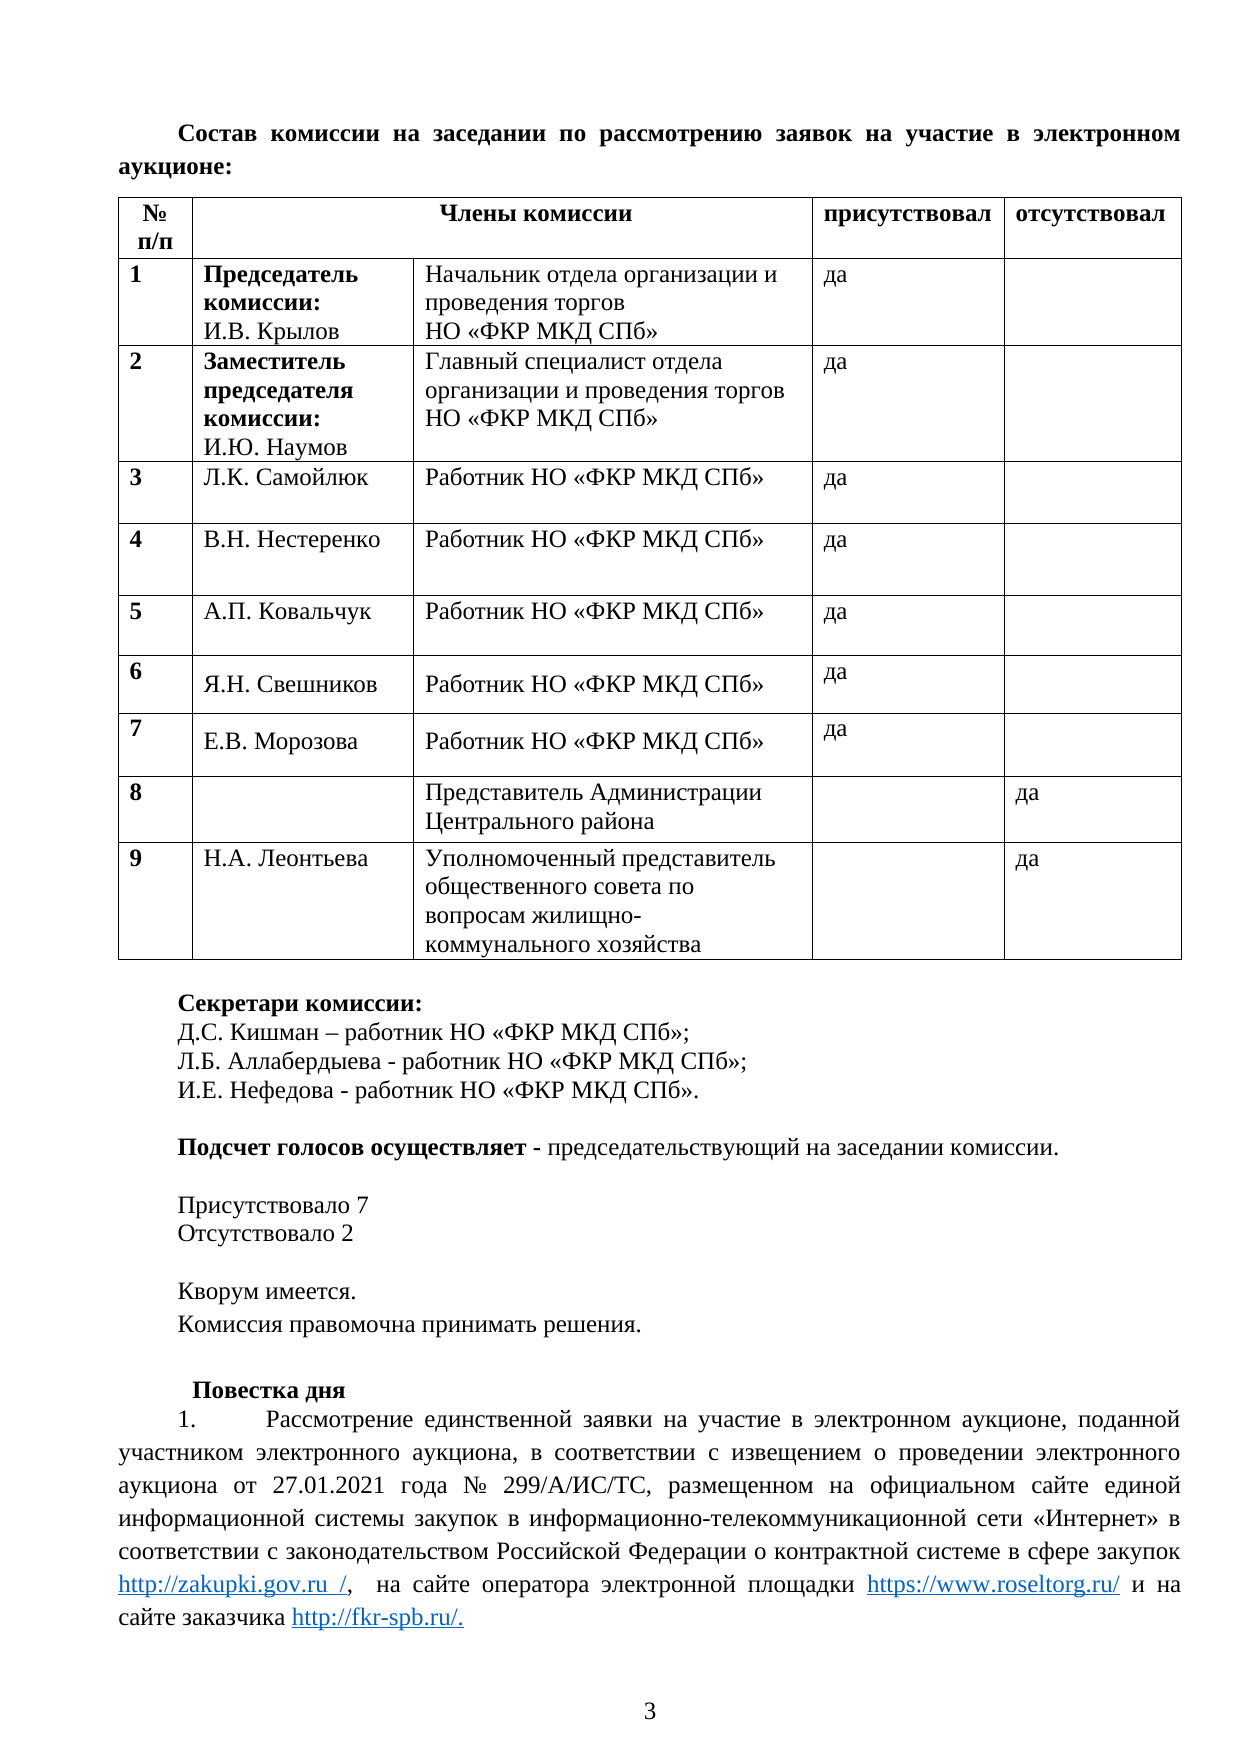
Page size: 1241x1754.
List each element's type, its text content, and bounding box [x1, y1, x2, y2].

table_cell Начальник отдела организации и проведения торгов НО «ФКР МКД СПб» [414, 259, 812, 345]
table_cell В.Н. Нестеренко [193, 524, 413, 595]
table_cell да [1005, 843, 1181, 959]
text Присутствовало 7 [118, 1190, 1181, 1218]
table_cell [1005, 714, 1181, 776]
text Кворум имеется. [118, 1276, 1181, 1305]
table_cell [813, 843, 1004, 959]
text Д.С. Кишман – работник НО «ФКР МКД СПб»; [118, 1017, 1181, 1046]
table_cell Л.К. Самойлюк [193, 462, 413, 523]
table_header № п/п [119, 198, 192, 258]
table_header отсутствовал [1005, 198, 1181, 258]
table_cell да [1005, 777, 1181, 842]
table_cell 7 [119, 714, 192, 776]
table_cell да [813, 346, 1004, 461]
table_cell [1005, 596, 1181, 655]
table_cell Работник НО «ФКР МКД СПб» [414, 714, 812, 776]
text Подсчет голосов осуществляет - председательствующий на заседании комиссии. [118, 1132, 1181, 1161]
text Секретари комиссии: [118, 988, 1181, 1017]
table_cell 3 [119, 462, 192, 523]
text Отсутствовало 2 [118, 1218, 1181, 1247]
table_cell да [813, 259, 1004, 345]
table_cell [1005, 259, 1181, 345]
text Комиссия правомочна принимать решения. [118, 1309, 1181, 1338]
text Л.Б. Аллабердыева - работник НО «ФКР МКД СПб»; [118, 1046, 1181, 1075]
table_cell [1005, 346, 1181, 461]
table_cell да [813, 656, 1004, 712]
table_cell да [813, 596, 1004, 655]
table_cell 1 [119, 259, 192, 345]
table_cell Уполномоченный представитель общественного совета по вопросам жилищно-коммунального хозяйства [414, 843, 812, 959]
table_header присутствовал [813, 198, 1004, 258]
table_cell Е.В. Морозова [193, 714, 413, 776]
table_cell Председатель комиссии: И.В. Крылов [193, 259, 413, 345]
table_cell 2 [119, 346, 192, 461]
table_cell да [813, 714, 1004, 776]
table_cell 6 [119, 656, 192, 712]
table_cell 8 [119, 777, 192, 842]
table_cell 9 [119, 843, 192, 959]
table_cell да [813, 462, 1004, 523]
table_cell Работник НО «ФКР МКД СПб» [414, 462, 812, 523]
table_cell Я.Н. Свешников [193, 656, 413, 712]
table_cell [1005, 524, 1181, 595]
table_cell Работник НО «ФКР МКД СПб» [414, 596, 812, 655]
table_cell Работник НО «ФКР МКД СПб» [414, 656, 812, 712]
table_cell [1005, 656, 1181, 712]
table_cell Представитель Администрации Центрального района [414, 777, 812, 842]
table_cell А.П. Ковальчук [193, 596, 413, 655]
table_cell 5 [119, 596, 192, 655]
table_cell [813, 777, 1004, 842]
table_header Члены комиссии [193, 198, 812, 258]
table_cell [193, 777, 413, 842]
table_cell Заместитель председателя комиссии: И.Ю. Наумов [193, 346, 413, 461]
text И.Е. Нефедова - работник НО «ФКР МКД СПб». [118, 1075, 1181, 1103]
table_cell Главный специалист отдела организации и проведения торгов НО «ФКР МКД СПб» [414, 346, 812, 461]
table_cell 4 [119, 524, 192, 595]
text Повестка дня [192, 1375, 1181, 1404]
table_cell Н.А. Леонтьева [193, 843, 413, 959]
text Состав комиссии на заседании по рассмотрению заявок на участие в электронном аукционе: [118, 118, 1181, 180]
table_cell да [813, 524, 1004, 595]
table_cell Работник НО «ФКР МКД СПб» [414, 524, 812, 595]
table_cell [1005, 462, 1181, 523]
list Рассмотрение единственной заявки на участие в электронном аукционе, поданной участником электронного аукциона, в соответствии с извещением о проведении электронного аукциона от 27.01.2021 года № 299/А/ИС/ТС, размещенном на официальном сайте единой информационной системы закупок в информационно-телекоммуникационной сети «Интернет» в соответствии с законодательством Российской Федерации о контрактной системе в сфере закупок http://zakupki.gov.ru /, на сайте оператора электронной площадки https://www.roseltorg.ru/ и на сайте заказчика http://fkr-spb.ru/. [118, 1404, 1181, 1631]
